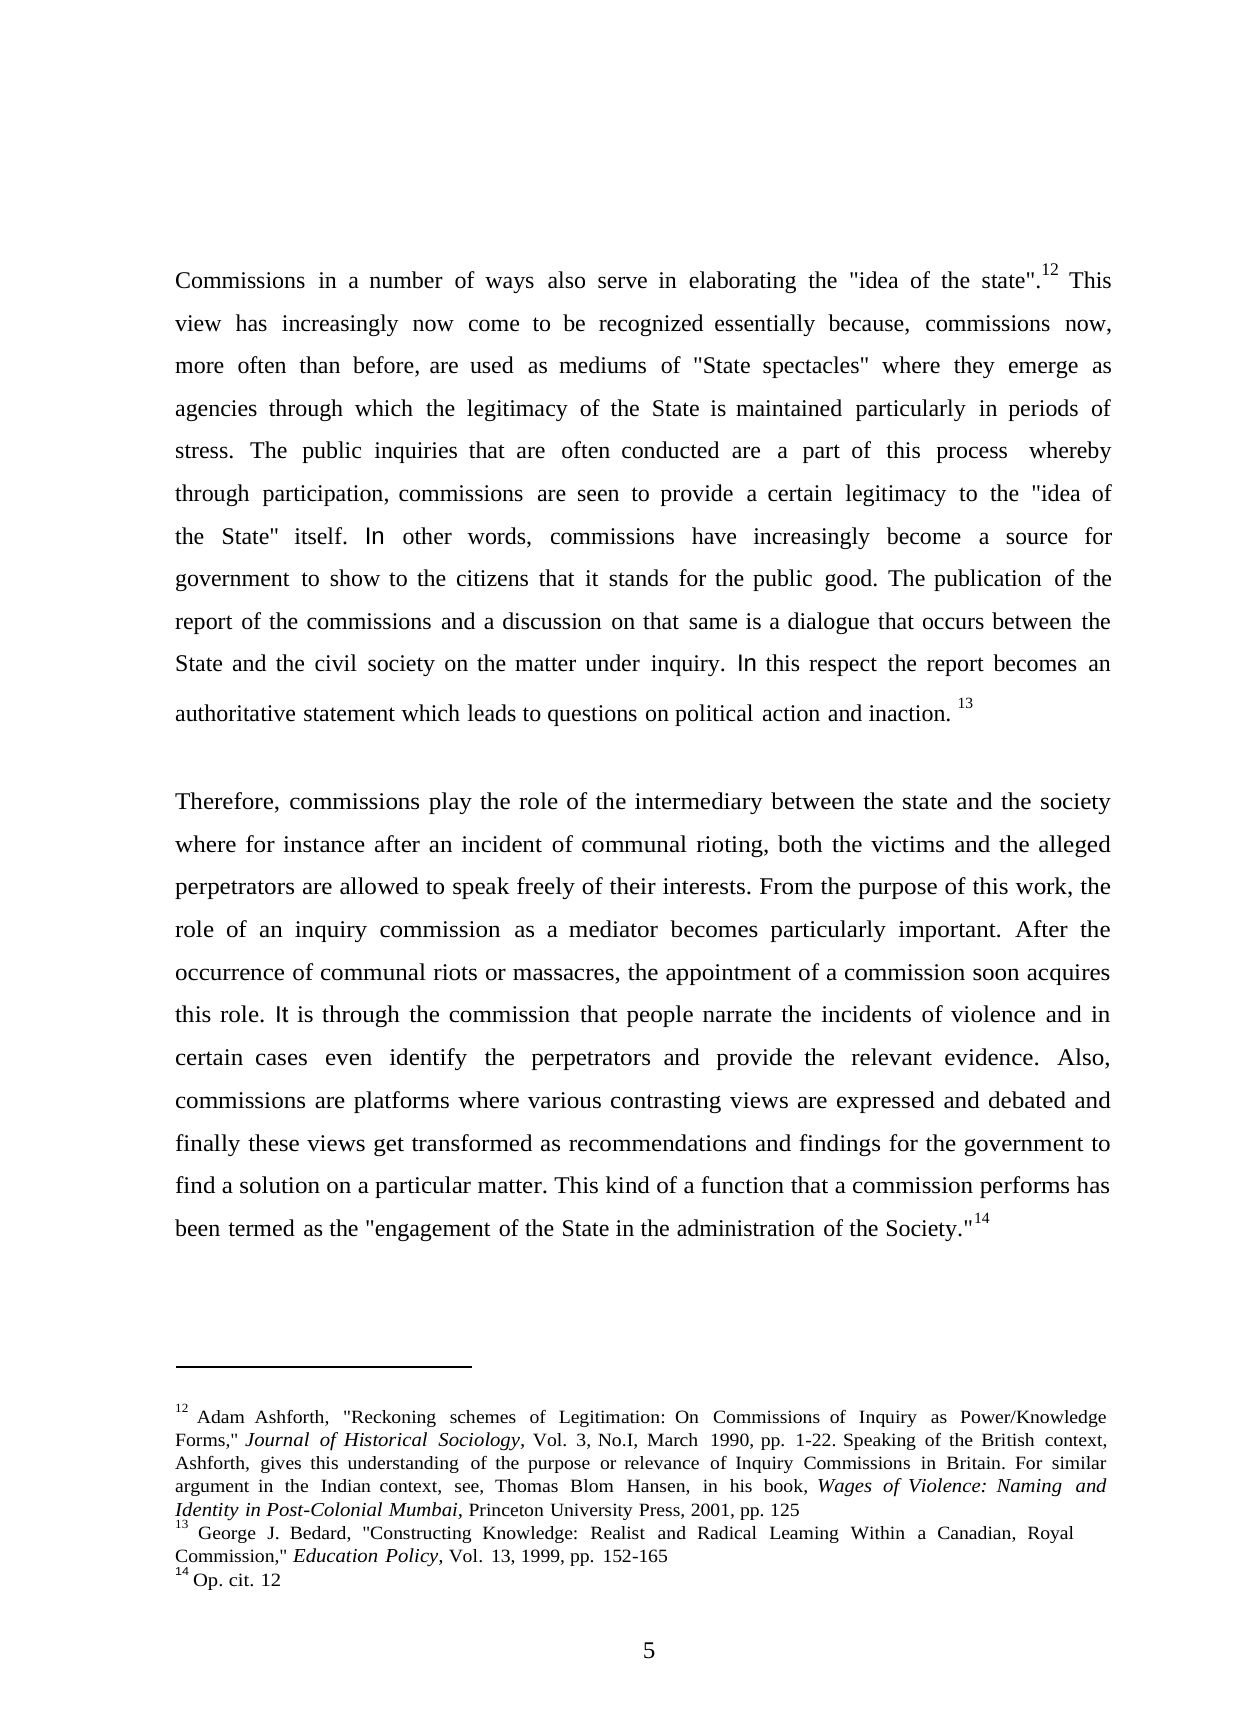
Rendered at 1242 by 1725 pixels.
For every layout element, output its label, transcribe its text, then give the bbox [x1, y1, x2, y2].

text Commission," Education Policy, Vol. 13, 1999, pp. 152-165 [175, 1545, 1123, 1567]
text Therefore, commissions play the role of the intermediary between the state and the society where for instance after an incident of communal rioting, both the victims and the alleged perpetrators are allowed to speak freely of their interests. From the purpose of this work, the role of an inquiry commission as a mediator becomes particularly important. After the occurrence of communal riots or massacres, the appointment of a commission soon acquires this role. It is through the commission that people narrate the incidents of violence and in certain cases even identify the perpetrators and provide the relevant evidence. Also, commissions are platforms where various contrasting views are expressed and debated and finally these views get transformed as recommendations and findings for the government to find a solution on a particular matter. This kind of a function that a commission performs has [175, 787, 1111, 1199]
text been termed as the "engagement of the State in the administration of the Society."14 [175, 1214, 1123, 1242]
text 13 George J. Bedard, "Constructing Knowledge: Realist and Radical Leaming Within a Canadian, Royal [175, 1522, 1123, 1544]
text Commissions in a number of ways also serve in elaborating the "idea of the state".12 This view has increasingly now come to be recognized essentially because, commissions now, more often than before, are used as mediums of "State spectacles" where they emerge as agencies through which the legitimacy of the State is maintained particularly in periods of stress. The public inquiries that are often conducted are a part of this process whereby through participation, commissions are seen to provide a certain legitimacy to the "idea of the State" itself. In other words, commissions have increasingly become a source for government to show to the citizens that it stands for the public good. The publication of the report of the commissions and a discussion on that same is a dialogue that occurs between the State and the civil society on the matter under inquiry. In this respect the report becomes an authoritative statement which leads to questions on political action and inaction. 13 [175, 259, 1112, 726]
text 5 [175, 1636, 1123, 1663]
text 12 Adam Ashforth, "Reckoning schemes of Legitimation: On Commissions of Inquiry as Power/Knowledge Forms," Journal of Historical Sociology, Vol. 3, No.I, March 1990, pp. 1-22. Speaking of the British context, Ashforth, gives this understanding of the purpose or relevance of Inquiry Commissions in Britain. For similar argument in the Indian context, see, Thomas Blom Hansen, in his book, Wages of Violence: Naming and Identity in Post-Colonial Mumbai, Princeton University Press, 2001, pp. 125 [175, 1401, 1107, 1521]
text 14 Op. cit. 12 [175, 1567, 1123, 1591]
